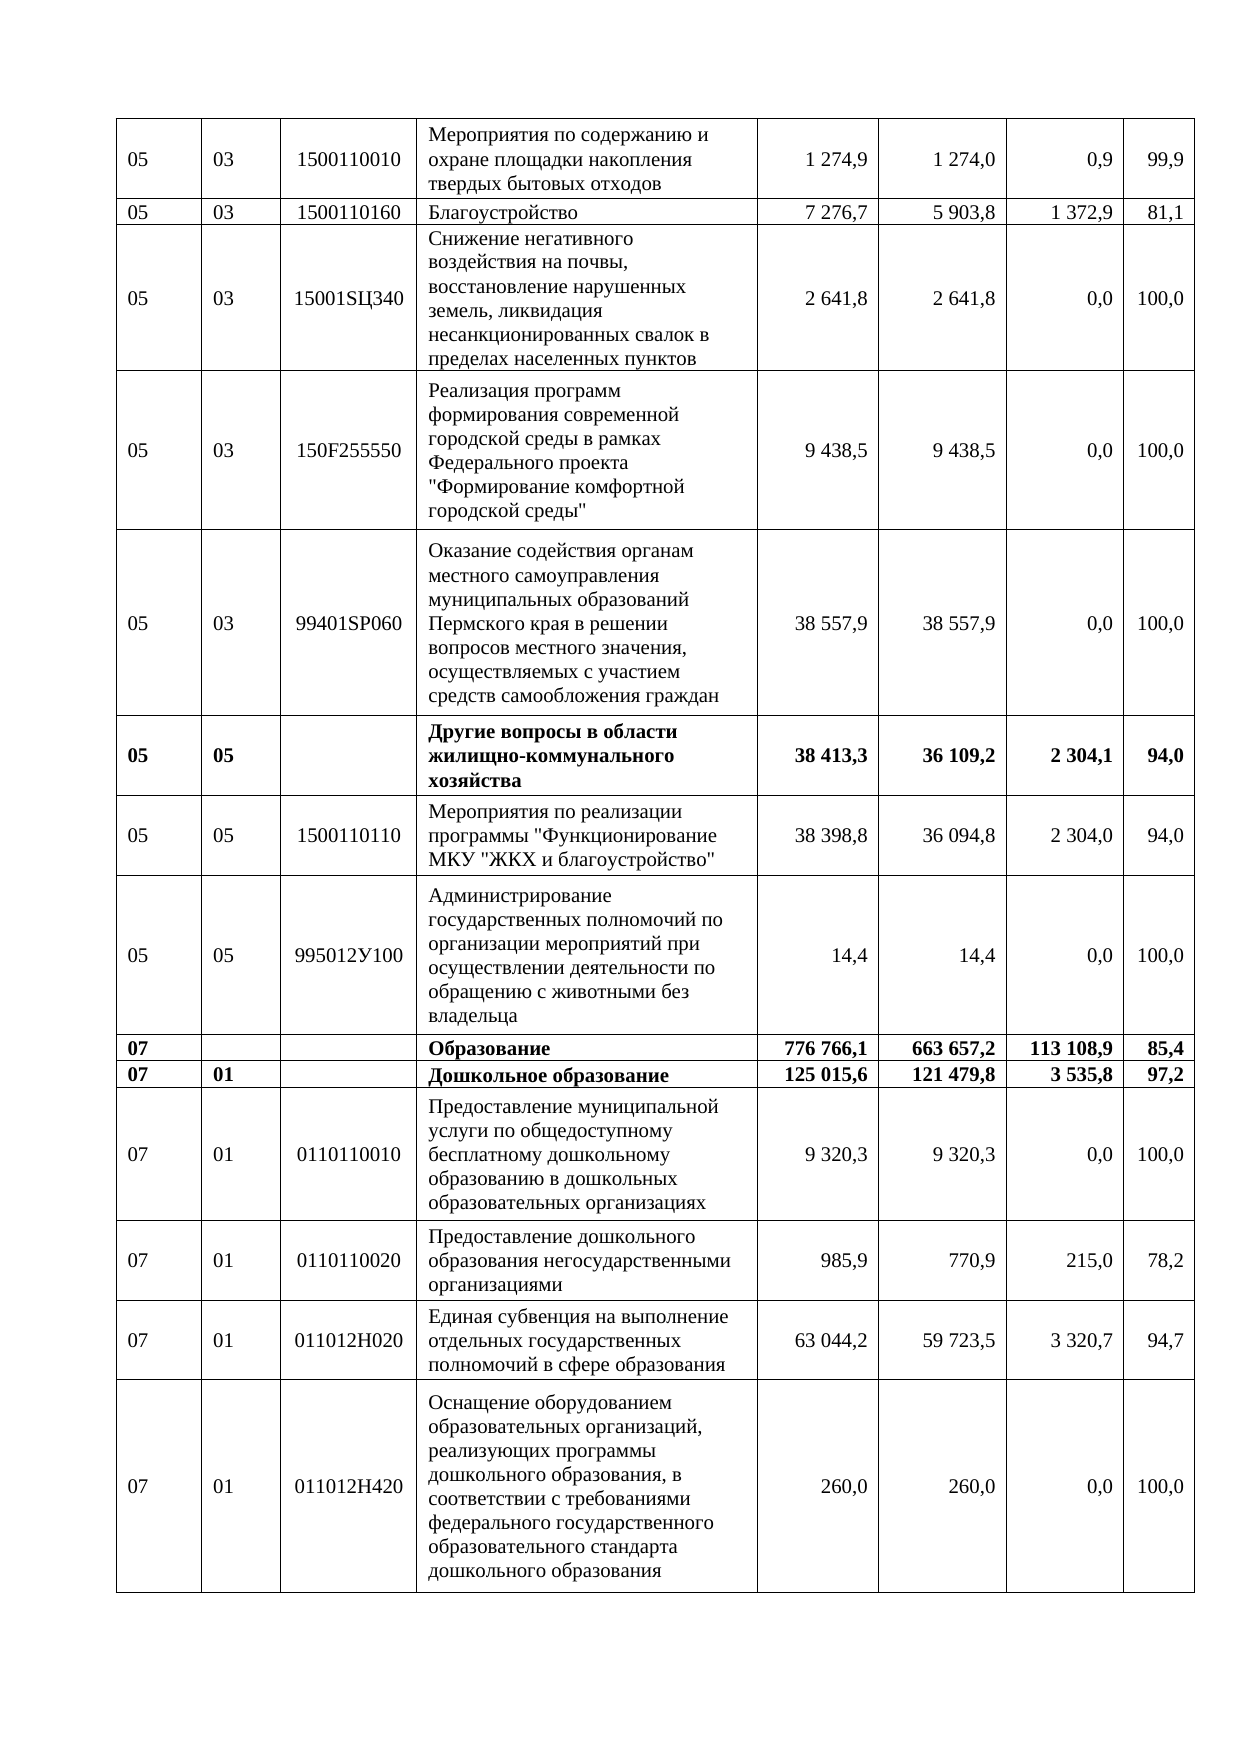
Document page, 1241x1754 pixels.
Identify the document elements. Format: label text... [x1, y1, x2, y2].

table_cell 0110110010 [281, 1088, 416, 1220]
table_cell 260,0 [758, 1380, 878, 1592]
table_cell 38 398,8 [758, 796, 878, 874]
table_cell 215,0 [1007, 1221, 1123, 1299]
table_cell 59 723,5 [879, 1301, 1006, 1379]
table_cell 78,2 [1124, 1221, 1194, 1299]
table_cell 260,0 [879, 1380, 1006, 1592]
table_cell 01 [202, 1061, 280, 1087]
table_cell 1 274,9 [758, 119, 878, 198]
table_cell 1500110160 [281, 199, 416, 224]
table_cell 94,0 [1124, 716, 1194, 795]
table_cell 776 766,1 [758, 1035, 878, 1060]
table_cell 63 044,2 [758, 1301, 878, 1379]
table_cell 121 479,8 [879, 1061, 1006, 1087]
table_cell 2 304,1 [1007, 716, 1123, 795]
table_cell Предоставление муниципальной услуги по общедоступному бесплатному дошкольному образованию в дошкольных образовательных организациях [417, 1088, 757, 1220]
table_cell 100,0 [1124, 225, 1194, 370]
table_cell Благоустройство [417, 199, 757, 224]
table_cell 9 320,3 [758, 1088, 878, 1220]
table_cell 100,0 [1124, 1088, 1194, 1220]
table_cell 07 [117, 1061, 201, 1087]
table_cell 14,4 [758, 876, 878, 1034]
table_cell 100,0 [1124, 876, 1194, 1034]
table_cell Администрирование государственных полномочий по организации мероприятий при осуществлении деятельности по обращению с животными без владельца [417, 876, 757, 1034]
table_cell 03 [202, 199, 280, 224]
table_cell 0,0 [1007, 1088, 1123, 1220]
table_cell 1500110010 [281, 119, 416, 198]
table_cell 2 304,0 [1007, 796, 1123, 874]
table_cell Мероприятия по содержанию и охране площадки накопления твердых бытовых отходов [417, 119, 757, 198]
table_cell 05 [117, 530, 201, 715]
table_cell 03 [202, 225, 280, 370]
table_cell 05 [117, 119, 201, 198]
table_cell 2 641,8 [879, 225, 1006, 370]
table_cell [281, 1035, 416, 1060]
table_cell 03 [202, 119, 280, 198]
table_cell 125 015,6 [758, 1061, 878, 1087]
table_cell 663 657,2 [879, 1035, 1006, 1060]
table_cell 01 [202, 1088, 280, 1220]
table_cell 100,0 [1124, 1380, 1194, 1592]
table_cell 99,9 [1124, 119, 1194, 198]
table_cell 36 109,2 [879, 716, 1006, 795]
table_cell 9 438,5 [879, 371, 1006, 529]
table_cell 9 320,3 [879, 1088, 1006, 1220]
table_cell 03 [202, 371, 280, 529]
table_cell 100,0 [1124, 371, 1194, 529]
table_cell 38 413,3 [758, 716, 878, 795]
table_cell 81,1 [1124, 199, 1194, 224]
table_cell 1 274,0 [879, 119, 1006, 198]
table_cell 0,0 [1007, 1380, 1123, 1592]
table_cell 3 320,7 [1007, 1301, 1123, 1379]
table_cell 01 [202, 1380, 280, 1592]
table_cell 14,4 [879, 876, 1006, 1034]
table_cell 995012У100 [281, 876, 416, 1034]
table_cell 0,0 [1007, 876, 1123, 1034]
table_cell 05 [202, 876, 280, 1034]
table_cell 7 276,7 [758, 199, 878, 224]
table_cell 05 [117, 716, 201, 795]
table_cell [202, 1035, 280, 1060]
table_cell 05 [202, 796, 280, 874]
table_cell 05 [117, 199, 201, 224]
table_cell 9 438,5 [758, 371, 878, 529]
table_cell 113 108,9 [1007, 1035, 1123, 1060]
table_cell Другие вопросы в области жилищно-коммунального хозяйства [417, 716, 757, 795]
table_cell 01 [202, 1301, 280, 1379]
table_cell 07 [117, 1088, 201, 1220]
table_cell 07 [117, 1301, 201, 1379]
table_cell Оказание содействия органам местного самоуправления муниципальных образований Пермского края в решении вопросов местного значения, осуществляемых с участием средств самообложения граждан [417, 530, 757, 715]
table_cell 0,0 [1007, 530, 1123, 715]
table_cell [281, 1061, 416, 1087]
table_cell 100,0 [1124, 530, 1194, 715]
table_cell 011012Н020 [281, 1301, 416, 1379]
table_cell 03 [202, 530, 280, 715]
table_cell Предоставление дошкольного образования негосударственными организациями [417, 1221, 757, 1299]
table_cell 05 [117, 371, 201, 529]
table_cell Реализация программ формирования современной городской среды в рамках Федерального проекта "Формирование комфортной городской среды" [417, 371, 757, 529]
table_cell Снижение негативного воздействия на почвы, восстановление нарушенных земель, ликвидация несанкционированных свалок в пределах населенных пунктов [417, 225, 757, 370]
table_cell 0,0 [1007, 225, 1123, 370]
table_cell 01 [202, 1221, 280, 1299]
table_cell Образование [417, 1035, 757, 1060]
table_cell 15001SЦ340 [281, 225, 416, 370]
table_cell 94,7 [1124, 1301, 1194, 1379]
table_cell 07 [117, 1221, 201, 1299]
table_cell 0,0 [1007, 371, 1123, 529]
table_cell 1 372,9 [1007, 199, 1123, 224]
table_cell Единая субвенция на выполнение отдельных государственных полномочий в сфере образования [417, 1301, 757, 1379]
table_cell 36 094,8 [879, 796, 1006, 874]
table_cell 05 [117, 876, 201, 1034]
table_cell Дошкольное образование [417, 1061, 757, 1087]
table_cell 99401SP060 [281, 530, 416, 715]
table_cell 05 [117, 225, 201, 370]
table_cell 1500110110 [281, 796, 416, 874]
table_cell 07 [117, 1380, 201, 1592]
table_cell 97,2 [1124, 1061, 1194, 1087]
table_cell 770,9 [879, 1221, 1006, 1299]
table_cell 05 [117, 796, 201, 874]
table_cell [281, 716, 416, 795]
table_cell 38 557,9 [879, 530, 1006, 715]
table_cell 3 535,8 [1007, 1061, 1123, 1087]
table_cell Мероприятия по реализации программы "Функционирование МКУ "ЖКХ и благоустройство" [417, 796, 757, 874]
table_cell 85,4 [1124, 1035, 1194, 1060]
table_cell 05 [202, 716, 280, 795]
table_cell 2 641,8 [758, 225, 878, 370]
table_cell 011012Н420 [281, 1380, 416, 1592]
table_cell 0110110020 [281, 1221, 416, 1299]
table_cell Оснащение оборудованием образовательных организаций, реализующих программы дошкольного образования, в соответствии с требованиями федерального государственного образовательного стандарта дошкольного образования [417, 1380, 757, 1592]
table_cell 0,9 [1007, 119, 1123, 198]
table_cell 5 903,8 [879, 199, 1006, 224]
table_cell 94,0 [1124, 796, 1194, 874]
table_cell 07 [117, 1035, 201, 1060]
table_cell 38 557,9 [758, 530, 878, 715]
table_cell 150F255550 [281, 371, 416, 529]
table_cell 985,9 [758, 1221, 878, 1299]
